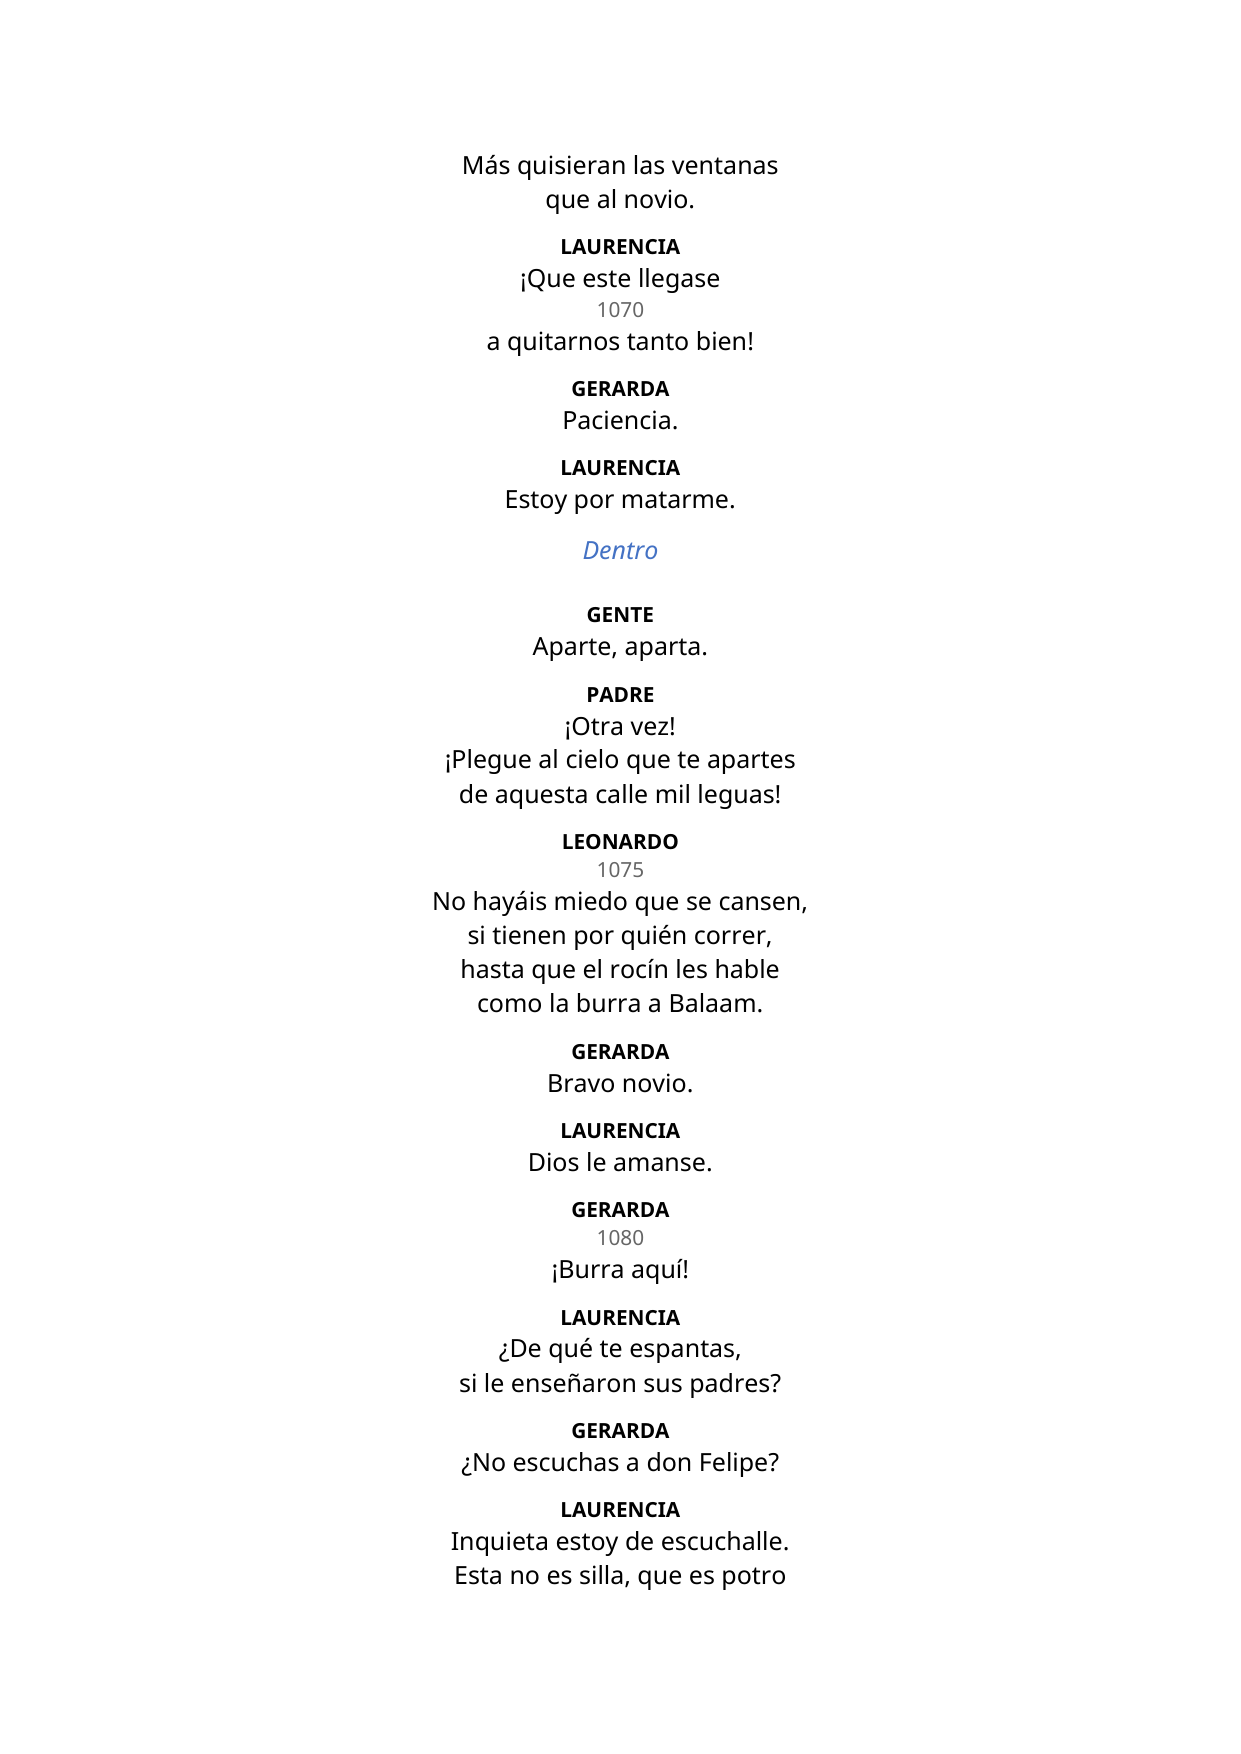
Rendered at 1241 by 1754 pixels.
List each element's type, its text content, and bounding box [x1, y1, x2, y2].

text a quitarnos tanto bien! [177, 323, 1063, 357]
text ¡Burra aquí! [177, 1252, 1063, 1286]
text Dios le amanse. [177, 1144, 1063, 1178]
text ¿De qué te espantas, [177, 1331, 1063, 1365]
text GERARDA [177, 1195, 1063, 1223]
text ¿No escuchas a don Felipe? [177, 1444, 1063, 1478]
text GERARDA [177, 1416, 1063, 1444]
text 1070 [177, 295, 1063, 323]
text Paciencia. [177, 402, 1063, 437]
text Inquieta estoy de escuchalle. [177, 1523, 1063, 1558]
text ¡Otra vez! [177, 708, 1063, 742]
text si tienen por quién correr, [177, 918, 1063, 952]
text Aparte, aparta. [177, 629, 1063, 663]
text Esta no es silla, que es potro [177, 1558, 1063, 1592]
text hasta que el rocín les hable [177, 952, 1063, 986]
text que al novio. [177, 182, 1063, 216]
text Más quisieran las ventanas [177, 148, 1063, 182]
text No hayáis miedo que se cansen, [177, 884, 1063, 918]
text GENTE [177, 601, 1063, 629]
text de aquesta calle mil leguas! [177, 776, 1063, 810]
text LAURENCIA [177, 1495, 1063, 1523]
text ¡Que este llegase [177, 261, 1063, 295]
text Estoy por matarme. [177, 482, 1063, 516]
text como la burra a Balaam. [177, 986, 1063, 1020]
text 1075 [177, 855, 1063, 884]
text LAURENCIA [177, 453, 1063, 482]
text GERARDA [177, 374, 1063, 402]
text GERARDA [177, 1037, 1063, 1065]
text PADRE [177, 680, 1063, 708]
text Dentro [177, 532, 1063, 566]
text ¡Plegue al cielo que te apartes [177, 742, 1063, 776]
text LAURENCIA [177, 1116, 1063, 1144]
text 1080 [177, 1223, 1063, 1252]
text si le enseñaron sus padres? [177, 1365, 1063, 1399]
text LAURENCIA [177, 1303, 1063, 1331]
text LEONARDO [177, 827, 1063, 855]
text Bravo novio. [177, 1065, 1063, 1099]
text LAURENCIA [177, 232, 1063, 261]
